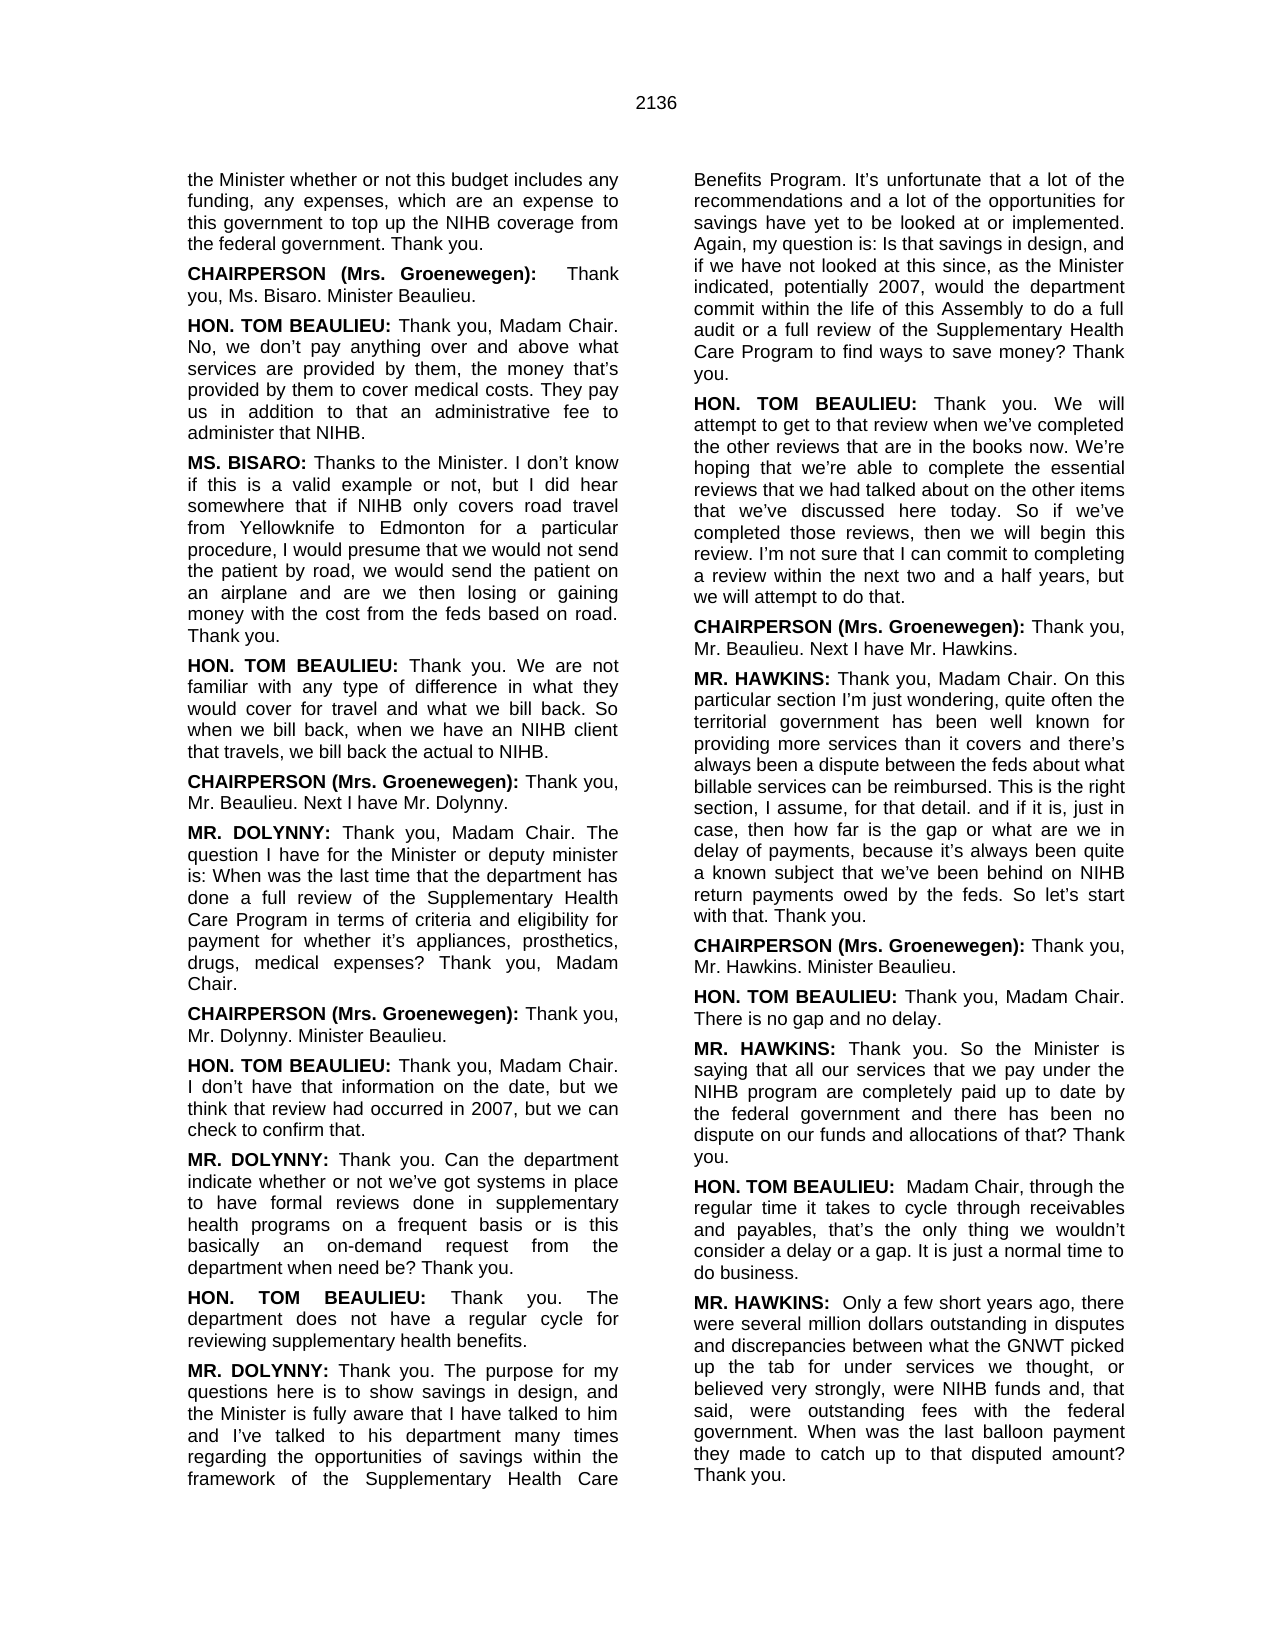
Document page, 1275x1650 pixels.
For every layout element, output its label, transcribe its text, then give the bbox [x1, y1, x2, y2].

text HON. TOM BEAULIEU: Thank you. We will attempt to get to that review when we’ve completed the other reviews that are in the books now. We’re hoping that we’re able to complete the essential reviews that we had talked about on the other items that we’ve discussed here today. So if we’ve completed those reviews, then we will begin this review. I’m not sure that I can commit to completing a review within the next two and a half years, but we will attempt to do that. [694, 392, 1125, 608]
text CHAIRPERSON (Mrs. Groenewegen): Thank you, Mr. Hawkins. Minister Beaulieu. [694, 935, 1125, 978]
text MR. HAWKINS: Thank you. So the Minister is saying that all our services that we pay under the NIHB program are completely paid up to date by the federal government and there has been no dispute on our funds and allocations of that? Thank you. [694, 1038, 1125, 1167]
text MR. HAWKINS: Thank you, Madam Chair. On this particular section I’m just wondering, quite often the territorial government has been well known for providing more services than it covers and there’s always been a dispute between the feds about what billable services can be reimbursed. This is the right section, I assume, for that detail. and if it is, just in case, then how far is the gap or what are we in delay of payments, because it’s always been quite a known subject that we’ve been behind on NIHB return payments owed by the feds. So let’s start with that. Thank you. [694, 668, 1125, 926]
text HON. TOM BEAULIEU: Thank you, Madam Chair. I don’t have that information on the date, but we think that review had occurred in 2007, but we can check to confirm that. [187, 1054, 619, 1141]
text HON. TOM BEAULIEU: Thank you. The department does not have a regular cycle for reviewing supplementary health benefits. [187, 1287, 619, 1351]
text CHAIRPERSON (Mrs. Groenewegen): Thank you, Mr. Beaulieu. Next I have Mr. Dolynny. [187, 771, 619, 814]
text CHAIRPERSON (Mrs. Groenewegen): Thank you, Mr. Dolynny. Minister Beaulieu. [187, 1003, 619, 1046]
text MR. DOLYNNY: Thank you. The purpose for my questions here is to show savings in design, and the Minister is fully aware that I have talked to him and I’ve talked to his department many times regarding the opportunities of savings within the framework of the Supplementary Health Care Benefits Program. It’s unfortunate that a lot of the recommendations and a lot of the opportunities for savings have yet to be looked at or implemented. Again, my question is: Is that savings in design, and if we have not looked at this since, as the Minister indicated, potentially 2007, would the department commit within the life of this Assembly to do a full audit or a full review of the Supplementary Health Care Program to find ways to save money? Thank you. [694, 168, 1125, 384]
text MR. DOLYNNY: Thank you. The purpose for my questions here is to show savings in design, and the Minister is fully aware that I have talked to him and I’ve talked to his department many times regarding the opportunities of savings within the framework of the Supplementary Health Care Benefits Program. It’s unfortunate that a lot of the recommendations and a lot of the opportunities for savings have yet to be looked at or implemented. Again, my question is: Is that savings in design, and if we have not looked at this since, as the Minister indicated, potentially 2007, would the department commit within the life of this Assembly to do a full audit or a full review of the Supplementary Health Care Program to find ways to save money? Thank you. [187, 1360, 619, 1489]
text CHAIRPERSON (Mrs. Groenewegen): Thank you, Ms. Bisaro. Minister Beaulieu. [187, 263, 619, 306]
text HON. TOM BEAULIEU: Thank you, Madam Chair. No, we don’t pay anything over and above what services are provided by them, the money that’s provided by them to cover medical costs. They pay us in addition to that an administrative fee to administer that NIHB. [187, 314, 619, 444]
text MR. DOLYNNY: Thank you, Madam Chair. The question I have for the Minister or deputy minister is: When was the last time that the department has done a full review of the Supplementary Health Care Program in terms of criteria and eligibility for payment for whether it’s appliances, prosthetics, drugs, medical expenses? Thank you, Madam Chair. [187, 822, 619, 994]
text MR. DOLYNNY: Thank you. Can the department indicate whether or not we’ve got systems in place to have formal reviews done in supplementary health programs on a frequent basis or is this basically an on-demand request from the department when need be? Thank you. [187, 1149, 619, 1278]
text CHAIRPERSON (Mrs. Groenewegen): Thank you, Mr. Beaulieu. Next I have Mr. Hawkins. [694, 616, 1125, 659]
text HON. TOM BEAULIEU: Thank you, Madam Chair. There is no gap and no delay. [694, 986, 1125, 1029]
text MS. BISARO: Thanks to the Minister. I don’t know if this is a valid example or not, but I did hear somewhere that if NIHB only covers road travel from Yellowknife to Edmonton for a particular procedure, I would presume that we would not send the patient by road, we would send the patient on an airplane and are we then losing or gaining money with the cost from the feds based on road. Thank you. [187, 452, 619, 646]
text HON. TOM BEAULIEU: Madam Chair, through the regular time it takes to cycle through receivables and payables, that’s the only thing we wouldn’t consider a delay or a gap. It is just a normal time to do business. [694, 1175, 1125, 1283]
text HON. TOM BEAULIEU: Thank you. We are not familiar with any type of difference in what they would cover for travel and what we bill back. So when we bill back, when we have an NIHB client that travels, we bill back the actual to NIHB. [187, 654, 619, 762]
text MR. HAWKINS: Only a few short years ago, there were several million dollars outstanding in disputes and discrepancies between what the GNWT picked up the tab for under services we thought, or believed very strongly, were NIHB funds and, that said, were outstanding fees with the federal government. When was the last balloon payment they made to catch up to that disputed amount? Thank you. [694, 1292, 1125, 1486]
